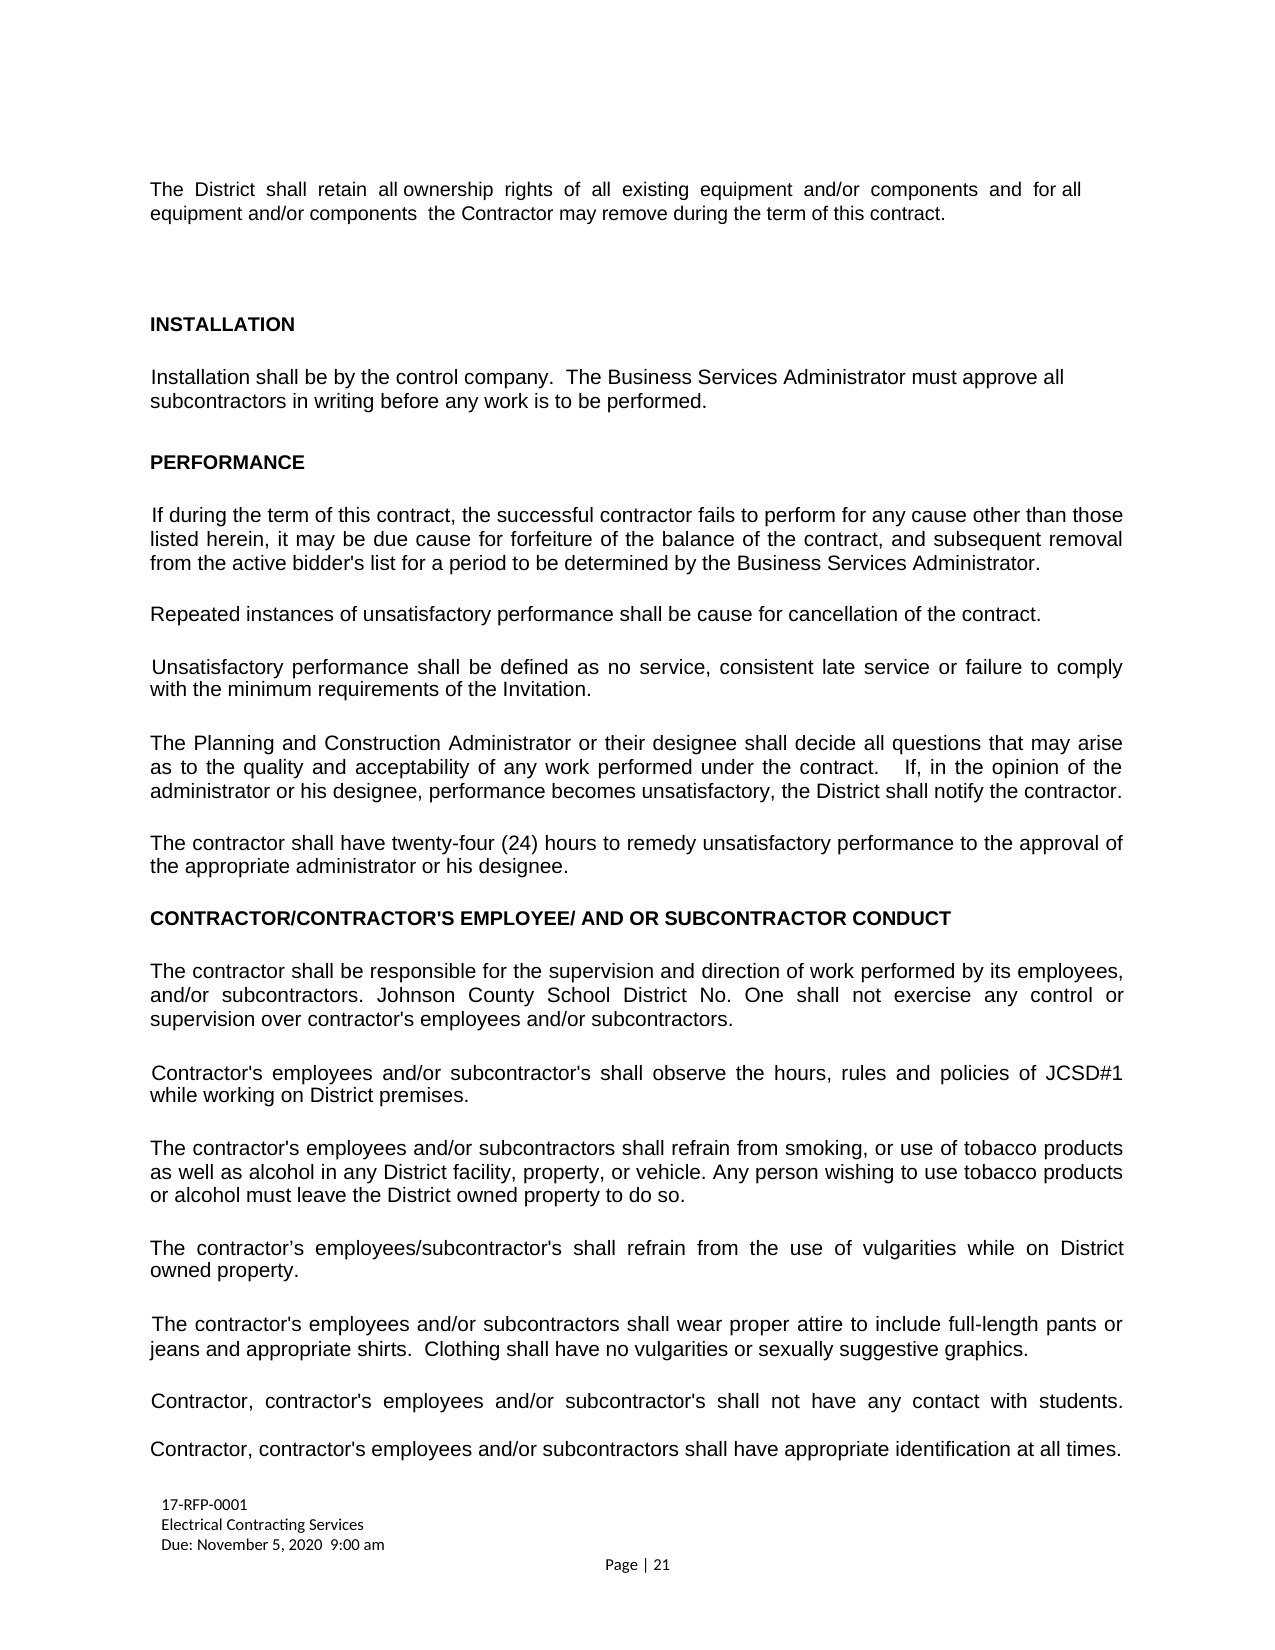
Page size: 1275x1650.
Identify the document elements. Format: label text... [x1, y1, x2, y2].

text Contractor's employees and/or subcontractor's shall observe the hours, rules and policies of JCSD#1 while working on District premises. [150, 1062, 1125, 1107]
text Contractor, contractor's employees and/or subcontractor's shall not have any contact with students. Contractor, contractor's employees and/or subcontractors shall have appropriate identification at all times. [150, 1389, 1125, 1461]
text The Planning and Construction Administrator or their designee shall decide all questions that may arise as to the quality and acceptability of any work performed under the contract. If, in the opinion of the administrator or his designee, performance becomes unsatisfactory, the District shall notify the contractor. [150, 731, 1125, 802]
text The contractor shall be responsible for the supervision and direction of work performed by its employees, and/or subcontractors. Johnson County School District No. One shall not exercise any control or supervision over contractor's employees and/or subcontractors. [150, 959, 1125, 1031]
text Unsatisfactory performance shall be defined as no service, consistent late service or failure to comply with the minimum requirements of the Invitation. [150, 656, 1125, 701]
text INSTALLATION [150, 312, 1125, 335]
text CONTRACTOR/CONTRACTOR'S EMPLOYEE/ AND OR SUBCONTRACTOR CONDUCT [150, 907, 1125, 929]
text If during the term of this contract, the successful contractor fails to perform for any cause other than those listed herein, it may be due cause for forfeiture of the balance of the contract, and subsequent removal from the active bidder's list for a period to be determined by the Business Services Administrator. [150, 504, 1125, 575]
text The contractor's employees and/or subcontractors shall refrain from smoking, or use of tobacco products as well as alcohol in any District facility, property, or vehicle. Any person wishing to use tobacco products or alcohol must leave the District owned property to do so. [150, 1137, 1125, 1207]
text The contractor’s employees/subcontractor's shall refrain from the use of vulgarities while on District owned property. [149, 1238, 1125, 1282]
text Repeated instances of unsatisfactory performance shall be cause for cancellation of the contract. [150, 604, 1125, 626]
text The contractor shall have twenty-four (24) hours to remedy unsatisfactory performance to the approval of the appropriate administrator or his designee. [150, 832, 1125, 877]
text The District shall retain all ownership rights of all existing equipment and/or components and for all equipment and/or components the Contractor may remove during the term of this contract. [149, 178, 1125, 224]
text The contractor's employees and/or subcontractors shall wear proper attire to include full-length pants or jeans and appropriate shirts. Clothing shall have no vulgarities or sexually suggestive graphics. [150, 1312, 1125, 1360]
text PERFORMANCE [150, 451, 1125, 473]
text Installation shall be by the control company. The Business Services Administrator must approve all subcontractors in writing before any work is to be performed. [150, 365, 1125, 413]
